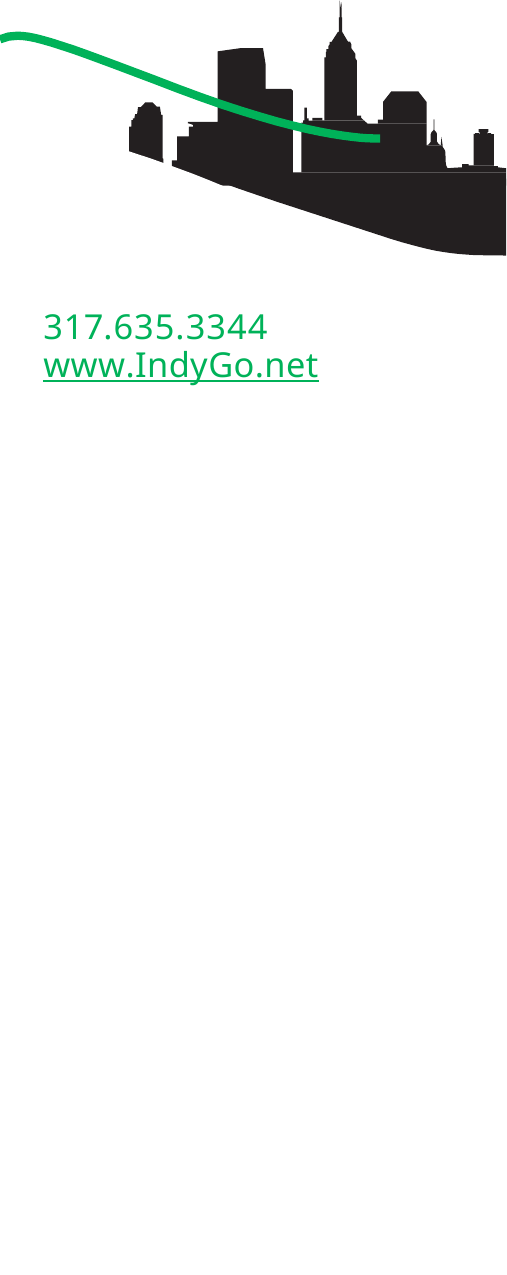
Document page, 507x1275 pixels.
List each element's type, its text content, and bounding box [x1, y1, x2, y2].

text www.IndyGo.net [43, 347, 506, 384]
text 317.635.3344 [43, 310, 506, 347]
